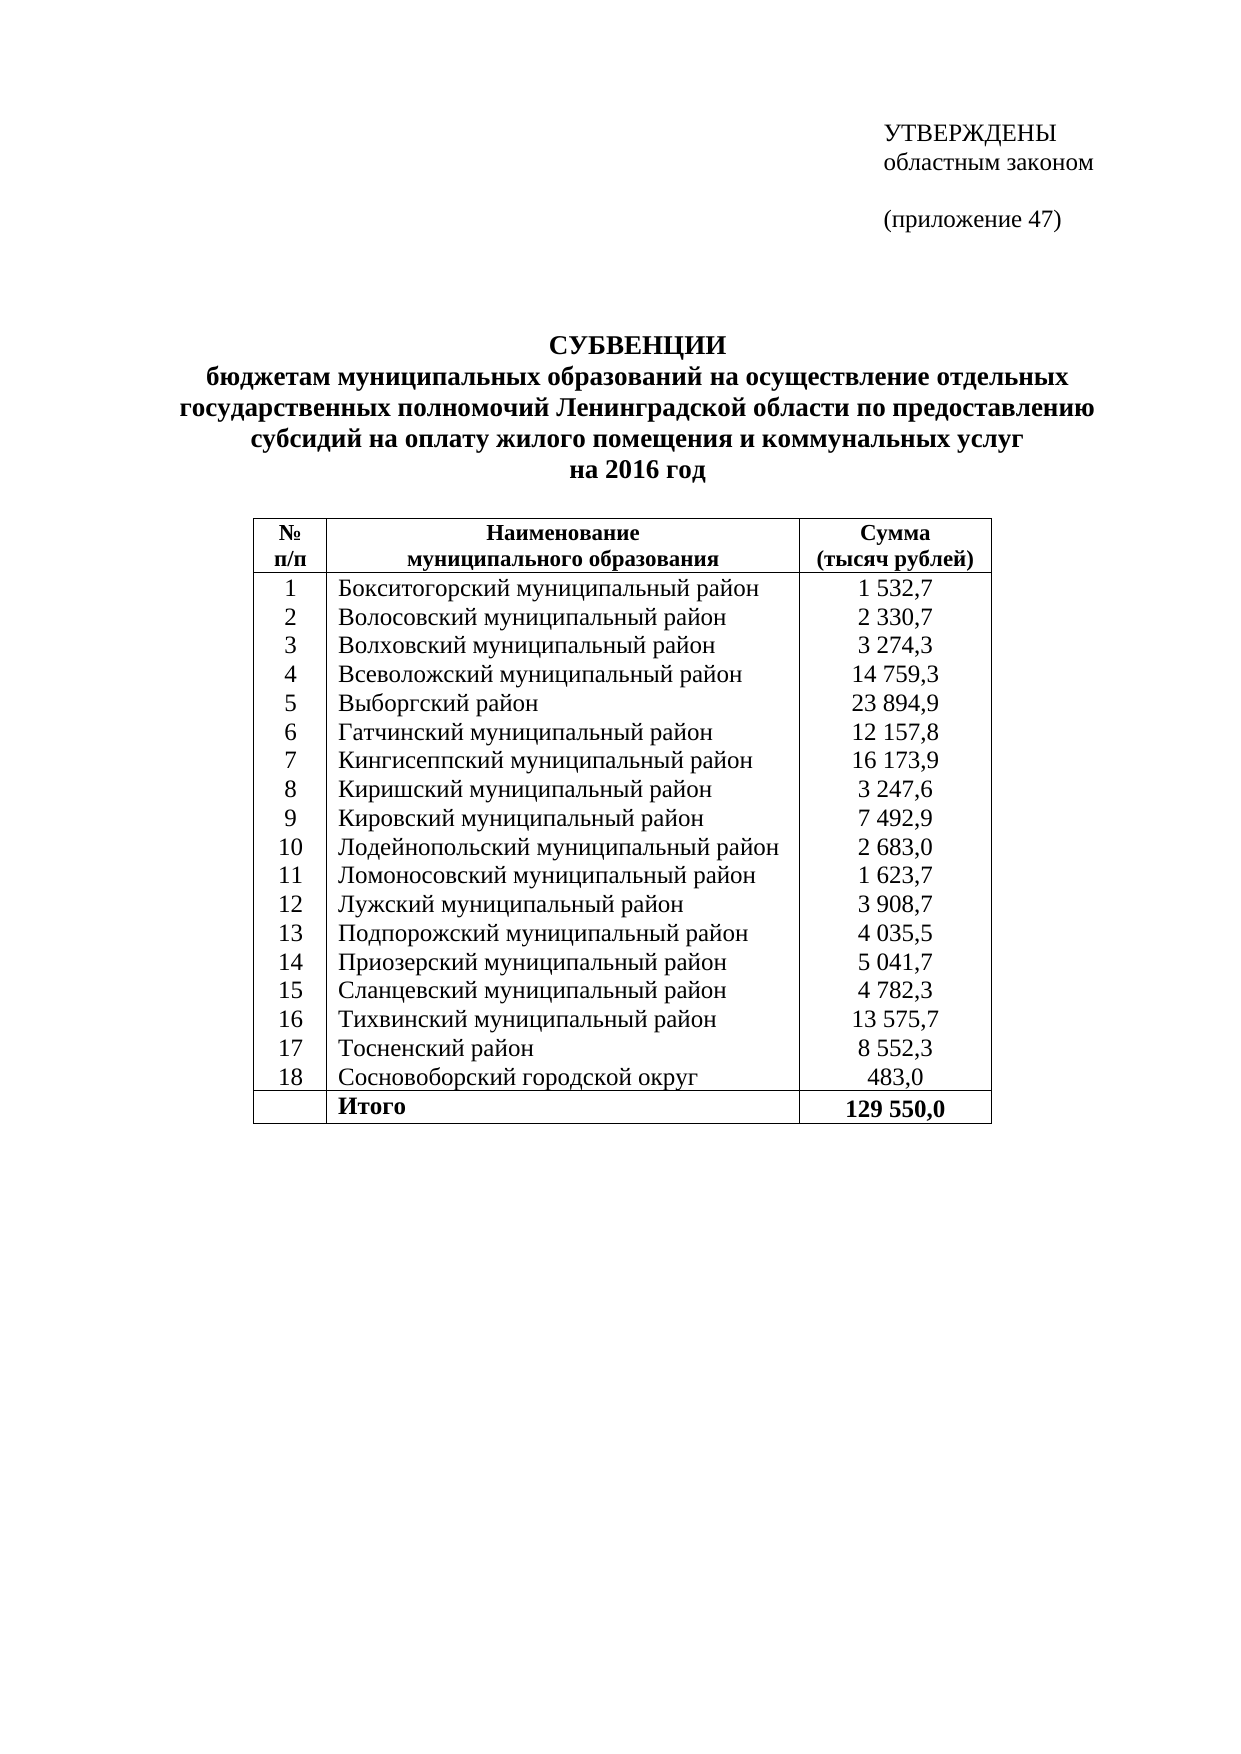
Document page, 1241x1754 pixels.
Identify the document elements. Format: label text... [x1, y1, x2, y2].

table_cell 7 492,9 [800, 803, 991, 832]
table_cell Волховский муниципальный район [327, 630, 799, 659]
table_cell Лужский муниципальный район [327, 889, 799, 918]
table_cell 2 330,7 [800, 602, 991, 630]
table_cell 16 [254, 1004, 326, 1033]
table_cell 12 [254, 889, 326, 918]
table_cell Лодейнопольский муниципальный район [327, 832, 799, 860]
table_cell 7 [254, 745, 326, 774]
table_header Сумма (тысяч рублей) [800, 519, 991, 572]
table_cell Приозерский муниципальный район [327, 947, 799, 975]
table_cell Тихвинский муниципальный район [327, 1004, 799, 1033]
table_cell 4 035,5 [800, 918, 991, 947]
table_cell 10 [254, 832, 326, 860]
table_cell 11 [254, 860, 326, 889]
table_header № п/п [254, 519, 326, 572]
table_cell 1 532,7 [800, 573, 991, 602]
table_cell 14 759,3 [800, 659, 991, 688]
table_cell 13 [254, 918, 326, 947]
table_cell Сланцевский муниципальный район [327, 975, 799, 1004]
table_cell 16 173,9 [800, 745, 991, 774]
table_cell Тосненский район [327, 1033, 799, 1062]
table_cell 4 [254, 659, 326, 688]
table_cell 15 [254, 975, 326, 1004]
table_cell 9 [254, 803, 326, 832]
table_cell Волосовский муниципальный район [327, 602, 799, 630]
table_cell Ломоносовский муниципальный район [327, 860, 799, 889]
table_cell 8 552,3 [800, 1033, 991, 1062]
table_cell Кировский муниципальный район [327, 803, 799, 832]
table_cell 1 623,7 [800, 860, 991, 889]
table_cell Сосновоборский городской округ [327, 1062, 799, 1090]
table_cell Итого [327, 1091, 799, 1123]
table_cell 17 [254, 1033, 326, 1062]
table_cell Бокситогорский муниципальный район [327, 573, 799, 602]
table_cell 3 274,3 [800, 630, 991, 659]
table_cell 6 [254, 717, 326, 745]
table_cell Кингисеппский муниципальный район [327, 745, 799, 774]
table_cell 12 157,8 [800, 717, 991, 745]
table_cell 14 [254, 947, 326, 975]
table_cell Всеволожский муниципальный район [327, 659, 799, 688]
table_header УТВЕРЖДЕНЫ областным законом (приложение 47) [135, 118, 1140, 298]
table_cell 3 247,6 [800, 774, 991, 803]
table_cell Подпорожский муниципальный район [327, 918, 799, 947]
table_cell [254, 1091, 326, 1123]
table_cell 18 [254, 1062, 326, 1090]
table_cell 3 [254, 630, 326, 659]
table_cell Киришский муниципальный район [327, 774, 799, 803]
table_cell 1 [254, 573, 326, 602]
table_cell Выборгский район [327, 688, 799, 717]
table_cell 129 550,0 [800, 1091, 991, 1123]
table_header Наименование муниципального образования [327, 519, 799, 572]
table_cell 4 782,3 [800, 975, 991, 1004]
table_cell 23 894,9 [800, 688, 991, 717]
table_cell 2 [254, 602, 326, 630]
table_cell Гатчинский муниципальный район [327, 717, 799, 745]
table_cell 13 575,7 [800, 1004, 991, 1033]
table_cell 8 [254, 774, 326, 803]
table_cell 5 041,7 [800, 947, 991, 975]
table_cell СУБВЕНЦИИ бюджетам муниципальных образований на осуществление отдельных государственных полномочий Ленинградской области по предоставлению субсидий на оплату жилого помещения и коммунальных услуг на 2016 год [135, 298, 1140, 484]
table_cell 3 908,7 [800, 889, 991, 918]
table_cell 483,0 [800, 1062, 991, 1090]
table_cell 5 [254, 688, 326, 717]
table_cell 2 683,0 [800, 832, 991, 860]
